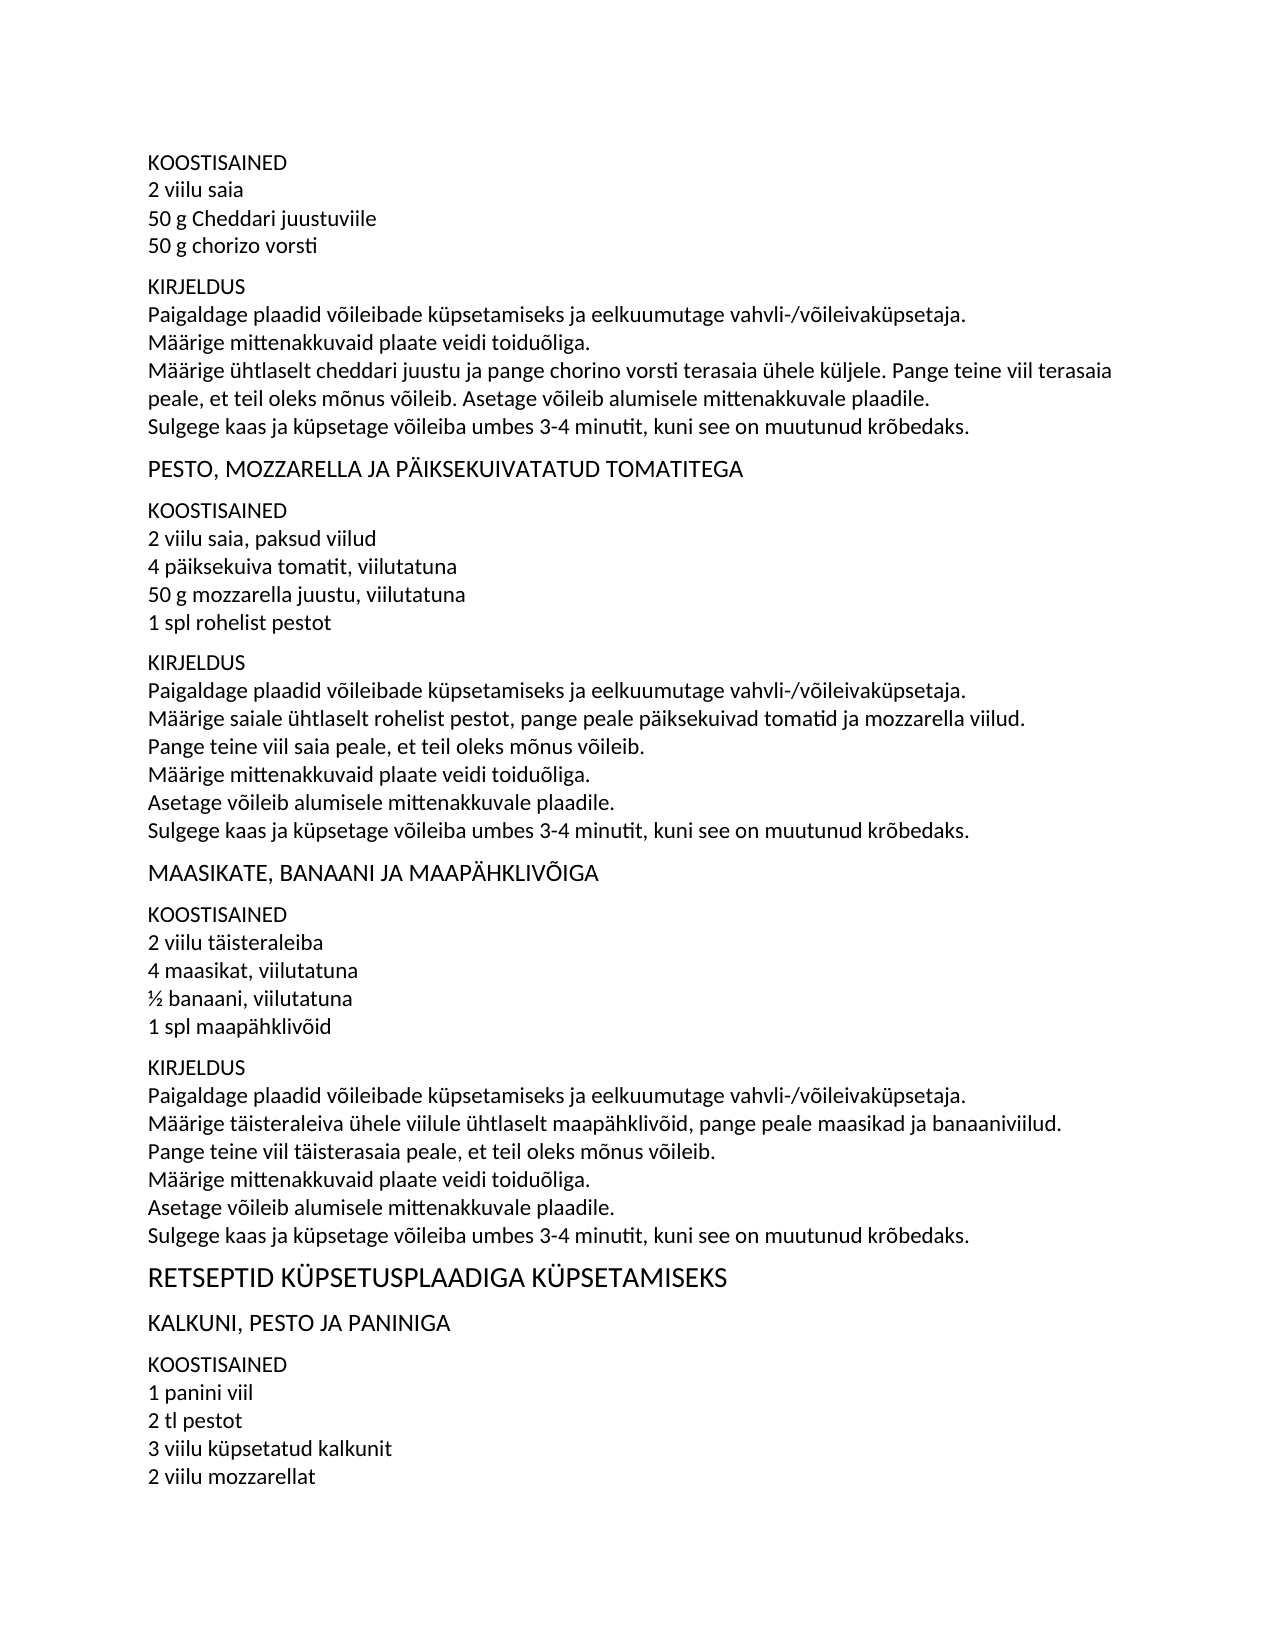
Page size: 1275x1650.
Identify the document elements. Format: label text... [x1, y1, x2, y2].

text Määrige ühtlaselt cheddari juustu ja pange chorino vorsti terasaia ühele küljele. Pange teine viil terasaia peale, et teil oleks mõnus võileib. Asetage võileib alumisele mittenakkuvale plaadile. [148, 356, 1127, 412]
text ½ banaani, viilutatuna [148, 984, 1127, 1012]
text 50 g Cheddari juustuviile [148, 204, 1127, 232]
text 50 g chorizo vorsti [148, 232, 1127, 260]
text Asetage võileib alumisele mittenakkuvale plaadile. [148, 1193, 1127, 1221]
text Paigaldage plaadid võileibade küpsetamiseks ja eelkuumutage vahvli-/võileivaküpsetaja. [148, 676, 1127, 704]
text 2 viilu saia, paksud viilud [148, 524, 1127, 552]
text 50 g mozzarella juustu, viilutatuna [148, 580, 1127, 608]
text Määrige saiale ühtlaselt rohelist pestot, pange peale päiksekuivad tomatid ja mozzarella viilud. [148, 704, 1127, 732]
text 3 viilu küpsetatud kalkunit [148, 1434, 1127, 1462]
text 4 maasikat, viilutatuna [148, 956, 1127, 984]
text Sulgege kaas ja küpsetage võileiba umbes 3-4 minutit, kuni see on muutunud krõbedaks. [148, 817, 1127, 844]
text RETSEPTID KÜPSETUSPLAADIGA KÜPSETAMISEKS [148, 1259, 1127, 1295]
text 1 spl rohelist pestot [148, 608, 1127, 636]
text Pange teine viil täisterasaia peale, et teil oleks mõnus võileib. [148, 1137, 1127, 1165]
text 1 spl maapähklivõid [148, 1012, 1127, 1040]
text 2 viilu saia [148, 176, 1127, 204]
text Määrige mittenakkuvaid plaate veidi toiduõliga. [148, 761, 1127, 788]
text KALKUNI, PESTO JA PANINIGA [148, 1307, 1127, 1338]
text KIRJELDUS [148, 1053, 1127, 1081]
text 2 tl pestot [148, 1406, 1127, 1434]
text 2 viilu mozzarellat [148, 1462, 1127, 1491]
text Sulgege kaas ja küpsetage võileiba umbes 3-4 minutit, kuni see on muutunud krõbedaks. [148, 1221, 1127, 1249]
text KOOSTISAINED [148, 1350, 1127, 1378]
text KOOSTISAINED [148, 148, 1127, 176]
text Määrige täisteraleiva ühele viilule ühtlaselt maapähklivõid, pange peale maasikad ja banaaniviilud. [148, 1109, 1127, 1137]
text 4 päiksekuiva tomatit, viilutatuna [148, 552, 1127, 580]
text Sulgege kaas ja küpsetage võileiba umbes 3-4 minutit, kuni see on muutunud krõbedaks. [148, 412, 1127, 440]
text Määrige mittenakkuvaid plaate veidi toiduõliga. [148, 1165, 1127, 1193]
text KIRJELDUS [148, 272, 1127, 300]
text KOOSTISAINED [148, 900, 1127, 928]
text 1 panini viil [148, 1378, 1127, 1406]
text MAASIKATE, BANAANI JA MAAPÄHKLIVÕIGA [148, 857, 1127, 888]
text KOOSTISAINED [148, 496, 1127, 524]
text Määrige mittenakkuvaid plaate veidi toiduõliga. [148, 328, 1127, 356]
text KIRJELDUS [148, 648, 1127, 676]
text Asetage võileib alumisele mittenakkuvale plaadile. [148, 788, 1127, 817]
text PESTO, MOZZARELLA JA PÄIKSEKUIVATATUD TOMATITEGA [148, 453, 1127, 483]
text 2 viilu täisteraleiba [148, 928, 1127, 956]
text Paigaldage plaadid võileibade küpsetamiseks ja eelkuumutage vahvli-/võileivaküpsetaja. [148, 300, 1127, 328]
text Pange teine viil saia peale, et teil oleks mõnus võileib. [148, 732, 1127, 761]
text Paigaldage plaadid võileibade küpsetamiseks ja eelkuumutage vahvli-/võileivaküpsetaja. [148, 1081, 1127, 1109]
